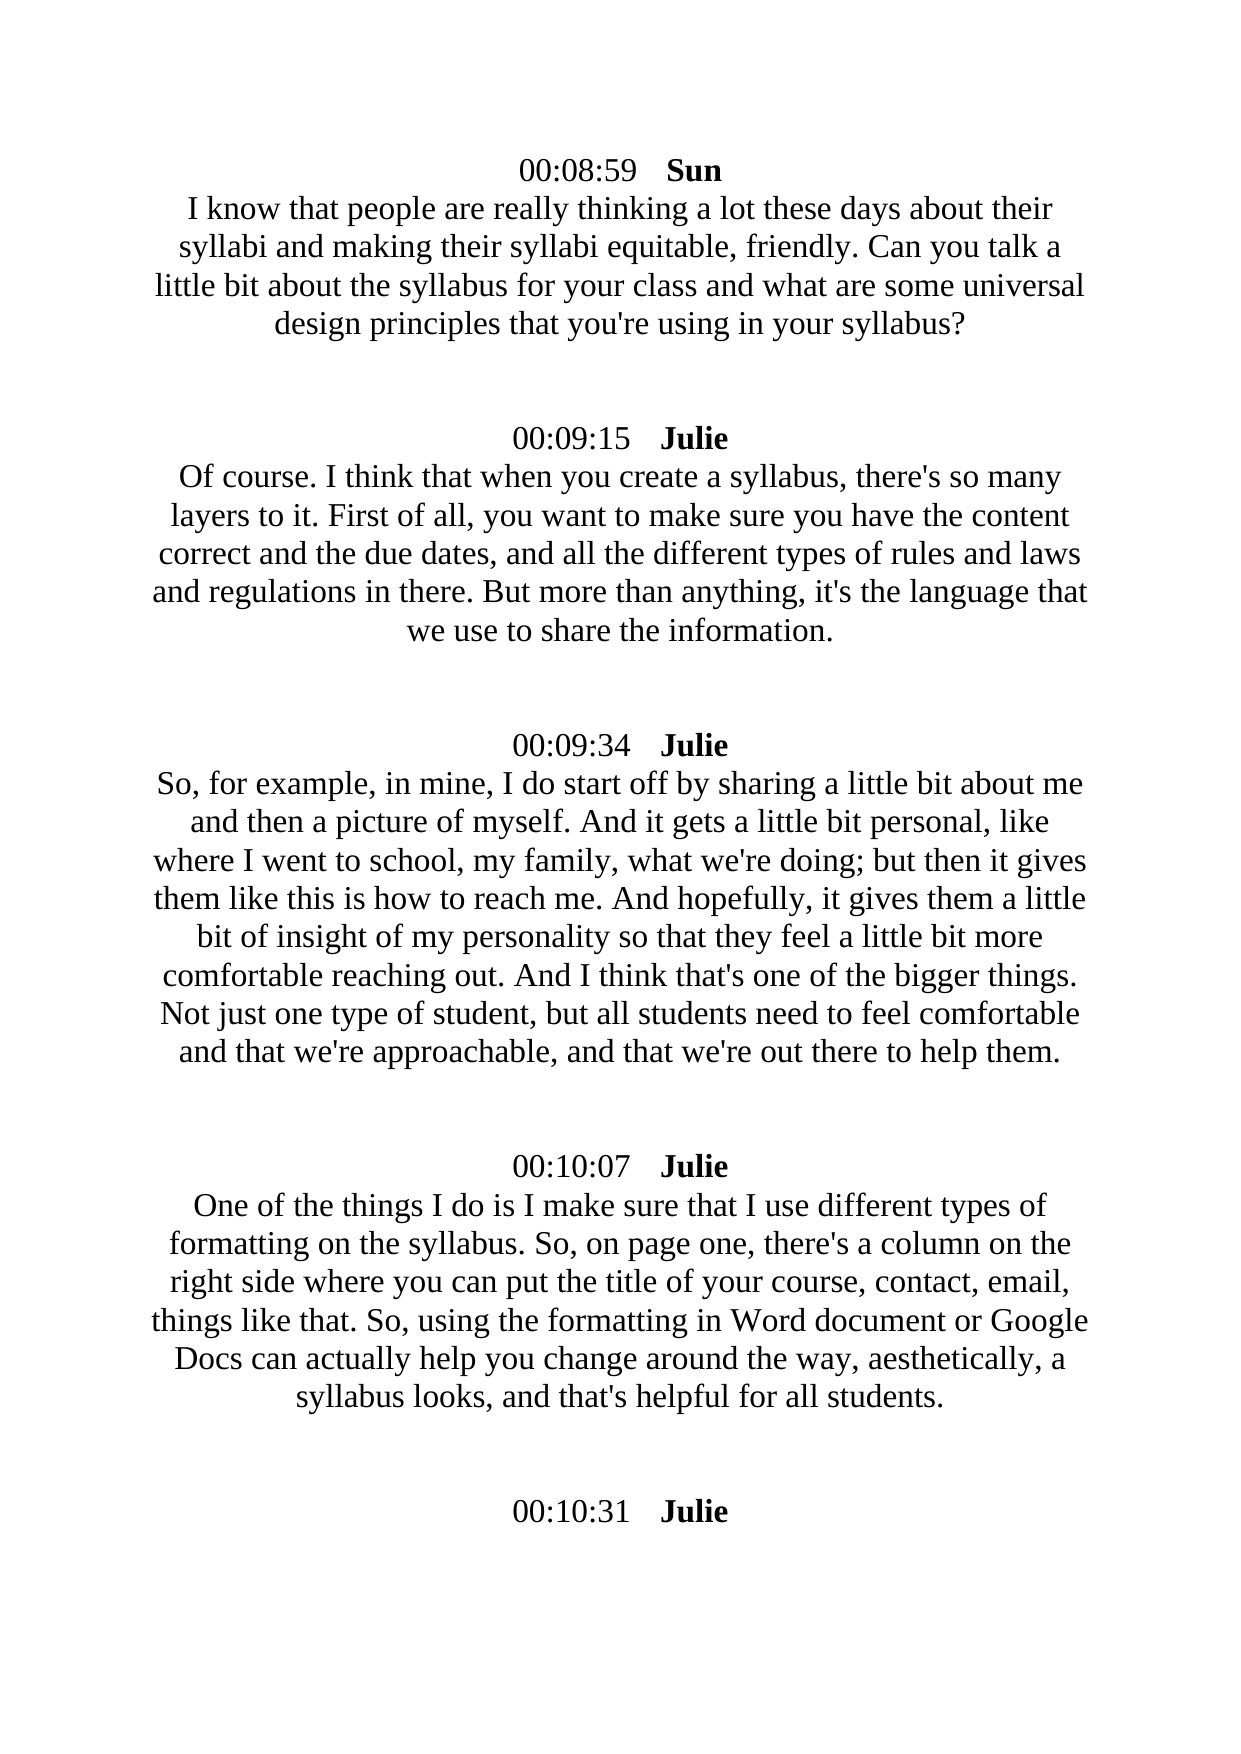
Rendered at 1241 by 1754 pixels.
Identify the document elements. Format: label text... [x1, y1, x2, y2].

subtitle Of course. I think that when you create a syllabus, there's so many layers to it. First of all, you want to make sure you have the content correct and the due dates, and all the different types of rules and laws and regulations in there. But more than anything, it's the language that we use to share the information. [150, 457, 1090, 687]
subtitle 00:10:31 Julie [150, 1492, 1090, 1530]
subtitle So, for example, in mine, I do start off by sharing a little bit about me and then a picture of myself. And it gets a little bit personal, like where I went to school, my family, what we're doing; but then it gives them like this is how to reach me. And hopefully, it gives them a little bit of insight of my personality so that they feel a little bit more comfortable reaching out. And I think that's one of the bigger things. Not just one type of student, but all students need to feel comfortable and that we're approachable, and that we're out there to help them. [150, 763, 1090, 1108]
subtitle 00:09:34 Julie [150, 725, 1090, 763]
subtitle 00:09:15 Julie [150, 418, 1090, 457]
subtitle One of the things I do is I make sure that I use different types of formatting on the syllabus. So, on page one, there's a column on the right side where you can put the title of your course, contact, email, things like that. So, using the formatting in Word document or Google Docs can actually help you change around the way, aesthetically, a syllabus looks, and that's helpful for all students. [150, 1185, 1090, 1453]
subtitle 00:10:07 Julie [150, 1147, 1090, 1185]
subtitle I know that people are really thinking a lot these days about their syllabi and making their syllabi equitable, friendly. Can you talk a little bit about the syllabus for your class and what are some universal design principles that you're using in your syllabus? [150, 188, 1090, 380]
subtitle 00:08:59 Sun [150, 150, 1090, 188]
